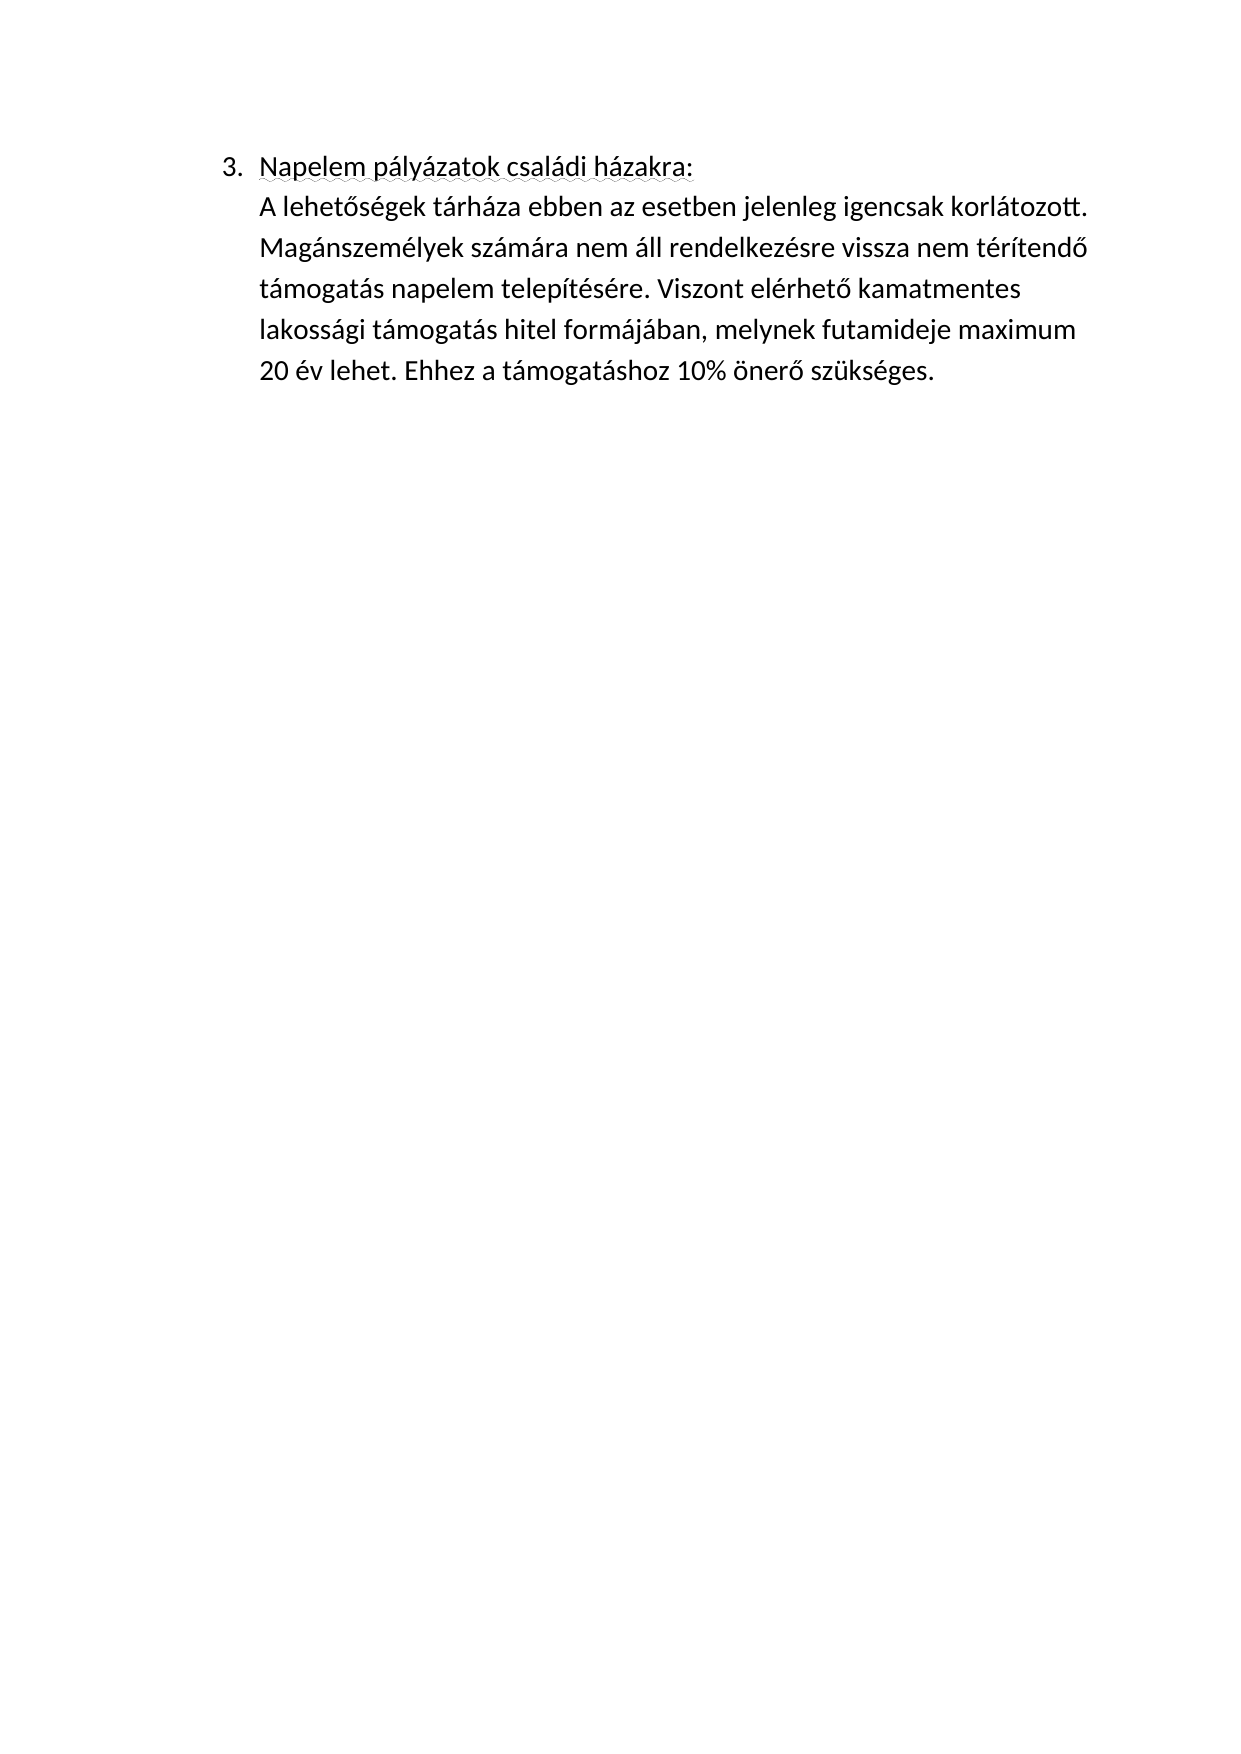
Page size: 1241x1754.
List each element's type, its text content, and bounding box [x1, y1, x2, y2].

list A lehetőségek tárháza ebben az esetben jelenleg igencsak korlátozott. [259, 188, 1093, 224]
list Magánszemélyek számára nem áll rendelkezésre vissza nem térítendő támogatás napelem telepítésére. Viszont elérhető kamatmentes lakossági támogatás hitel formájában, melynek futamideje maximum 20 év lehet. Ehhez a támogatáshoz 10% önerő szükséges. [259, 229, 1093, 388]
list Napelem pályázatok családi házakra: [222, 148, 1093, 183]
